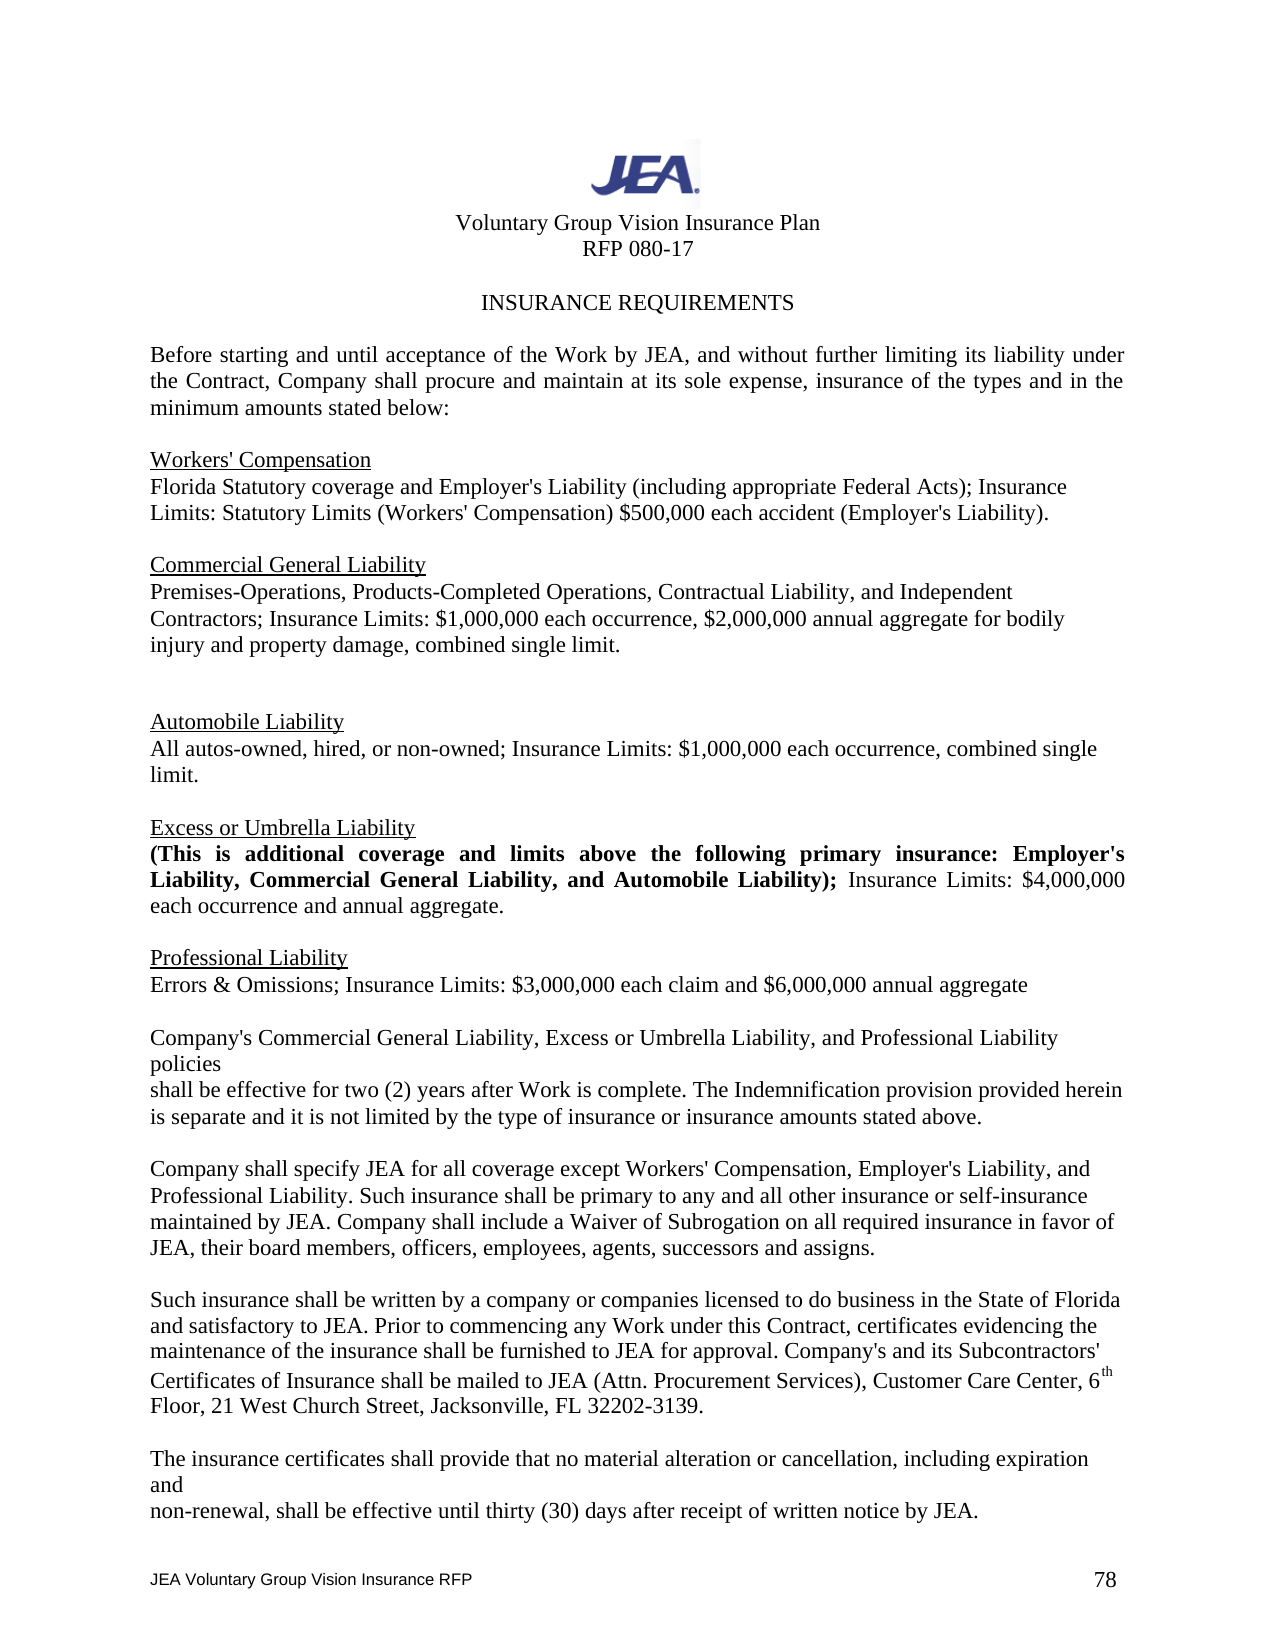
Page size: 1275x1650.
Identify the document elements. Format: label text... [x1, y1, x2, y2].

text The insurance certificates shall provide that no material alteration or cancellation, including expiration and [150, 1445, 1092, 1497]
picture [573, 139, 701, 209]
text Premises-Operations, Products-Completed Operations, Contractual Liability, and Independent Contractors; Insurance Limits: $1,000,000 each occurrence, $2,000,000 annual aggregate for bodily injury and property damage, combined single limit. [150, 578, 1068, 657]
text INSURANCE REQUIREMENTS [454, 289, 821, 315]
text Workers' Compensation [150, 447, 1137, 473]
text All autos-owned, hired, or non-owned; Insurance Limits: $1,000,000 each occurrence, combined single limit. [150, 735, 1137, 787]
text non-renewal, shall be effective until thirty (30) days after receipt of written notice by JEA. [150, 1497, 1137, 1524]
text Commercial General Liability [150, 552, 1137, 578]
text Automobile Liability [150, 708, 1137, 735]
text Voluntary Group Vision Insurance Plan RFP 080-17 [455, 209, 821, 261]
text Excess or Umbrella Liability [150, 814, 1137, 840]
text (This is additional coverage and limits above the following primary insurance: Employer's Liability, Commercial General Liability, and Automobile Liability); Insurance Limits: $4,000,000 each occurrence and annual aggregate. [150, 841, 1126, 918]
text Such insurance shall be written by a company or companies licensed to do business in the State of Florida and satisfactory to JEA. Prior to commencing any Work under this Contract, certificates evidencing the maintenance of the insurance shall be furnished to JEA for approval. Company's and its Subcontractors' Certificates of Insurance shall be mailed to JEA (Attn. Procurement Services), Customer Care Center, 6th Floor, 21 West Church Street, Jacksonville, FL 32202-3139. [150, 1288, 1123, 1418]
text Company's Commercial General Liability, Excess or Umbrella Liability, and Professional Liability policies [150, 1023, 1061, 1076]
text Company shall specify JEA for all coverage except Workers' Compensation, Employer's Liability, and Professional Liability. Such insurance shall be primary to any and all other insurance or self-insurance maintained by JEA. Company shall include a Waiver of Subrogation on all required insurance in favor of JEA, their board members, officers, employees, agents, successors and assigns. [150, 1155, 1117, 1261]
text Errors & Omissions; Insurance Limits: $3,000,000 each claim and $6,000,000 annual aggregate [150, 971, 1137, 997]
text Florida Statutory coverage and Employer's Liability (including appropriate Federal Acts); Insurance Limits: Statutory Limits (Workers' Compensation) $500,000 each accident (Employer's Liability). [150, 473, 1074, 526]
text Before starting and until acceptance of the Work by JEA, and without further limiting its liability under the Contract, Company shall procure and maintain at its sole expense, insurance of the types and in the minimum amounts stated below: [150, 341, 1126, 420]
text Professional Liability [150, 944, 1137, 971]
text shall be effective for two (2) years after Work is complete. The Indemnification provision provided herein is separate and it is not limited by the type of insurance or insurance amounts stated above. [150, 1076, 1126, 1129]
